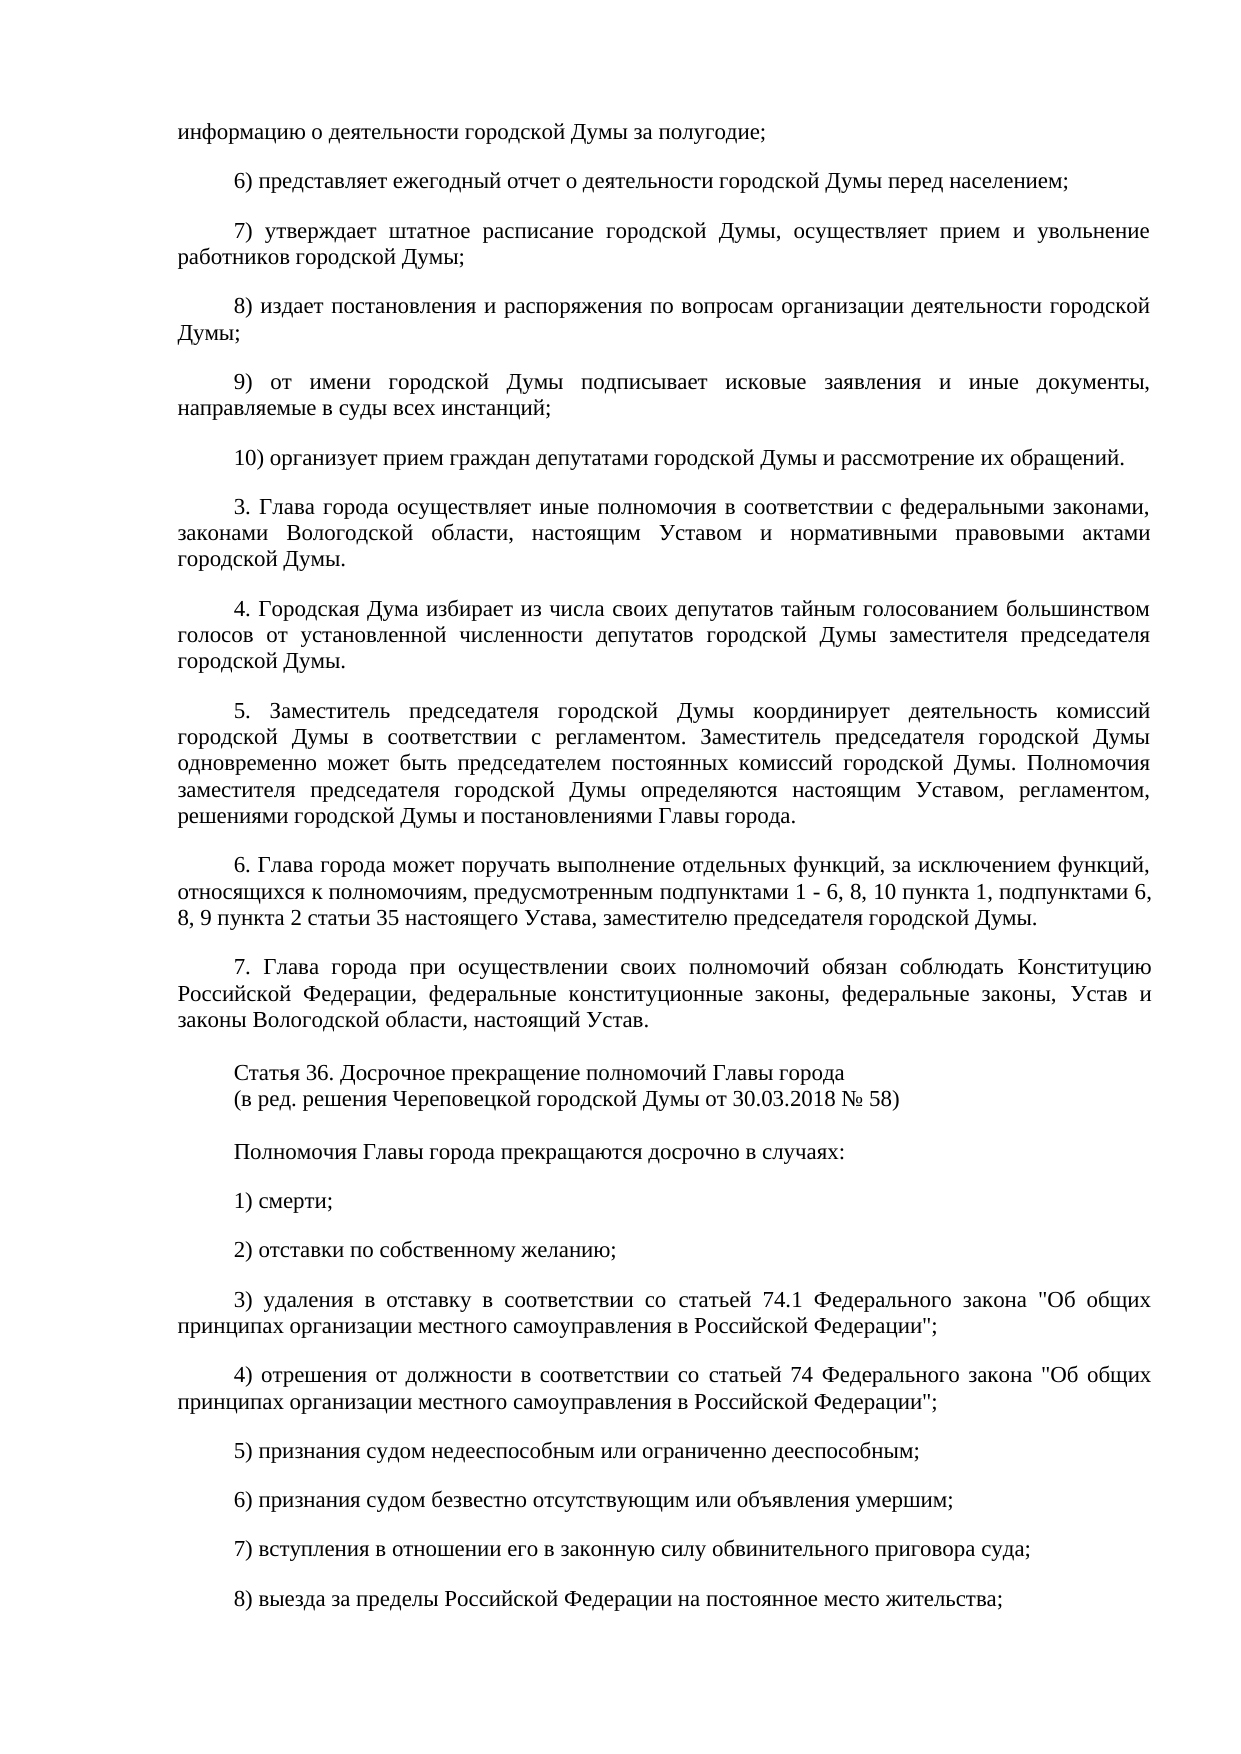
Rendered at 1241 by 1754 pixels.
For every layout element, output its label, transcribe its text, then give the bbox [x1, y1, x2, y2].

text 7. Глава города при осуществлении своих полномочий обязан соблюдать Конституцию Российской Федерации, федеральные конституционные законы, федеральные законы, Устав и законы Вологодской области, настоящий Устав. [177, 953, 1152, 1032]
text 6) представляет ежегодный отчет о деятельности городской Думы перед населением; [177, 167, 1152, 194]
text Полномочия Главы города прекращаются досрочно в случаях: [177, 1138, 1152, 1164]
text 6) признания судом безвестно отсутствующим или объявления умершим; [177, 1486, 1152, 1513]
text 5. Заместитель председателя городской Думы координирует деятельность комиссий городской Думы в соответствии с регламентом. Заместитель председателя городской Думы одновременно может быть председателем постоянных комиссий городской Думы. Полномочия заместителя председателя городской Думы определяются настоящим Уставом, регламентом, решениями городской Думы и постановлениями Главы города. [177, 697, 1152, 828]
text 2) отставки по собственному желанию; [177, 1236, 1152, 1263]
text 9) от имени городской Думы подписывает исковые заявления и иные документы, направляемые в суды всех инстанций; [177, 368, 1152, 421]
text 10) организует прием граждан депутатами городской Думы и рассмотрение их обращений. [177, 443, 1152, 470]
text 4) отрешения от должности в соответствии со статьей 74 Федерального закона "Об общих принципах организации местного самоуправления в Российской Федерации"; [177, 1361, 1152, 1414]
text 6. Глава города может поручать выполнение отдельных функций, за исключением функций, относящихся к полномочиям, предусмотренным подпунктами 1 - 6, 8, 10 пункта 1, подпунктами 6, 8, 9 пункта 2 статьи 35 настоящего Устава, заместителю председателя городской Думы. [177, 851, 1152, 931]
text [177, 118, 1152, 144]
text 1) смерти; [177, 1187, 1152, 1213]
text 7) вступления в отношении его в законную силу обвинительного приговора суда; [177, 1536, 1152, 1562]
text (в ред. решения Череповецкой городской Думы от 30.03.2018 № 58) [177, 1085, 1152, 1112]
text 3) удаления в отставку в соответствии со статьей 74.1 Федерального закона "Об общих принципах организации местного самоуправления в Российской Федерации"; [177, 1286, 1152, 1338]
text 5) признания судом недееспособным или ограниченно дееспособным; [177, 1437, 1152, 1463]
text 7) утверждает штатное расписание городской Думы, осуществляет прием и увольнение работников городской Думы; [177, 217, 1152, 269]
text 4. Городская Дума избирает из числа своих депутатов тайным голосованием большинством голосов от установленной численности депутатов городской Думы заместителя председателя городской Думы. [177, 595, 1152, 674]
title Статья 36. Досрочное прекращение полномочий Главы города [177, 1059, 1152, 1085]
text 8) издает постановления и распоряжения по вопросам организации деятельности городской Думы; [177, 292, 1152, 345]
text 8) выезда за пределы Российской Федерации на постоянное место жительства; [177, 1585, 1152, 1611]
text 3. Глава города осуществляет иные полномочия в соответствии с федеральными законами, законами Вологодской области, настоящим Уставом и нормативными правовыми актами городской Думы. [177, 493, 1152, 572]
